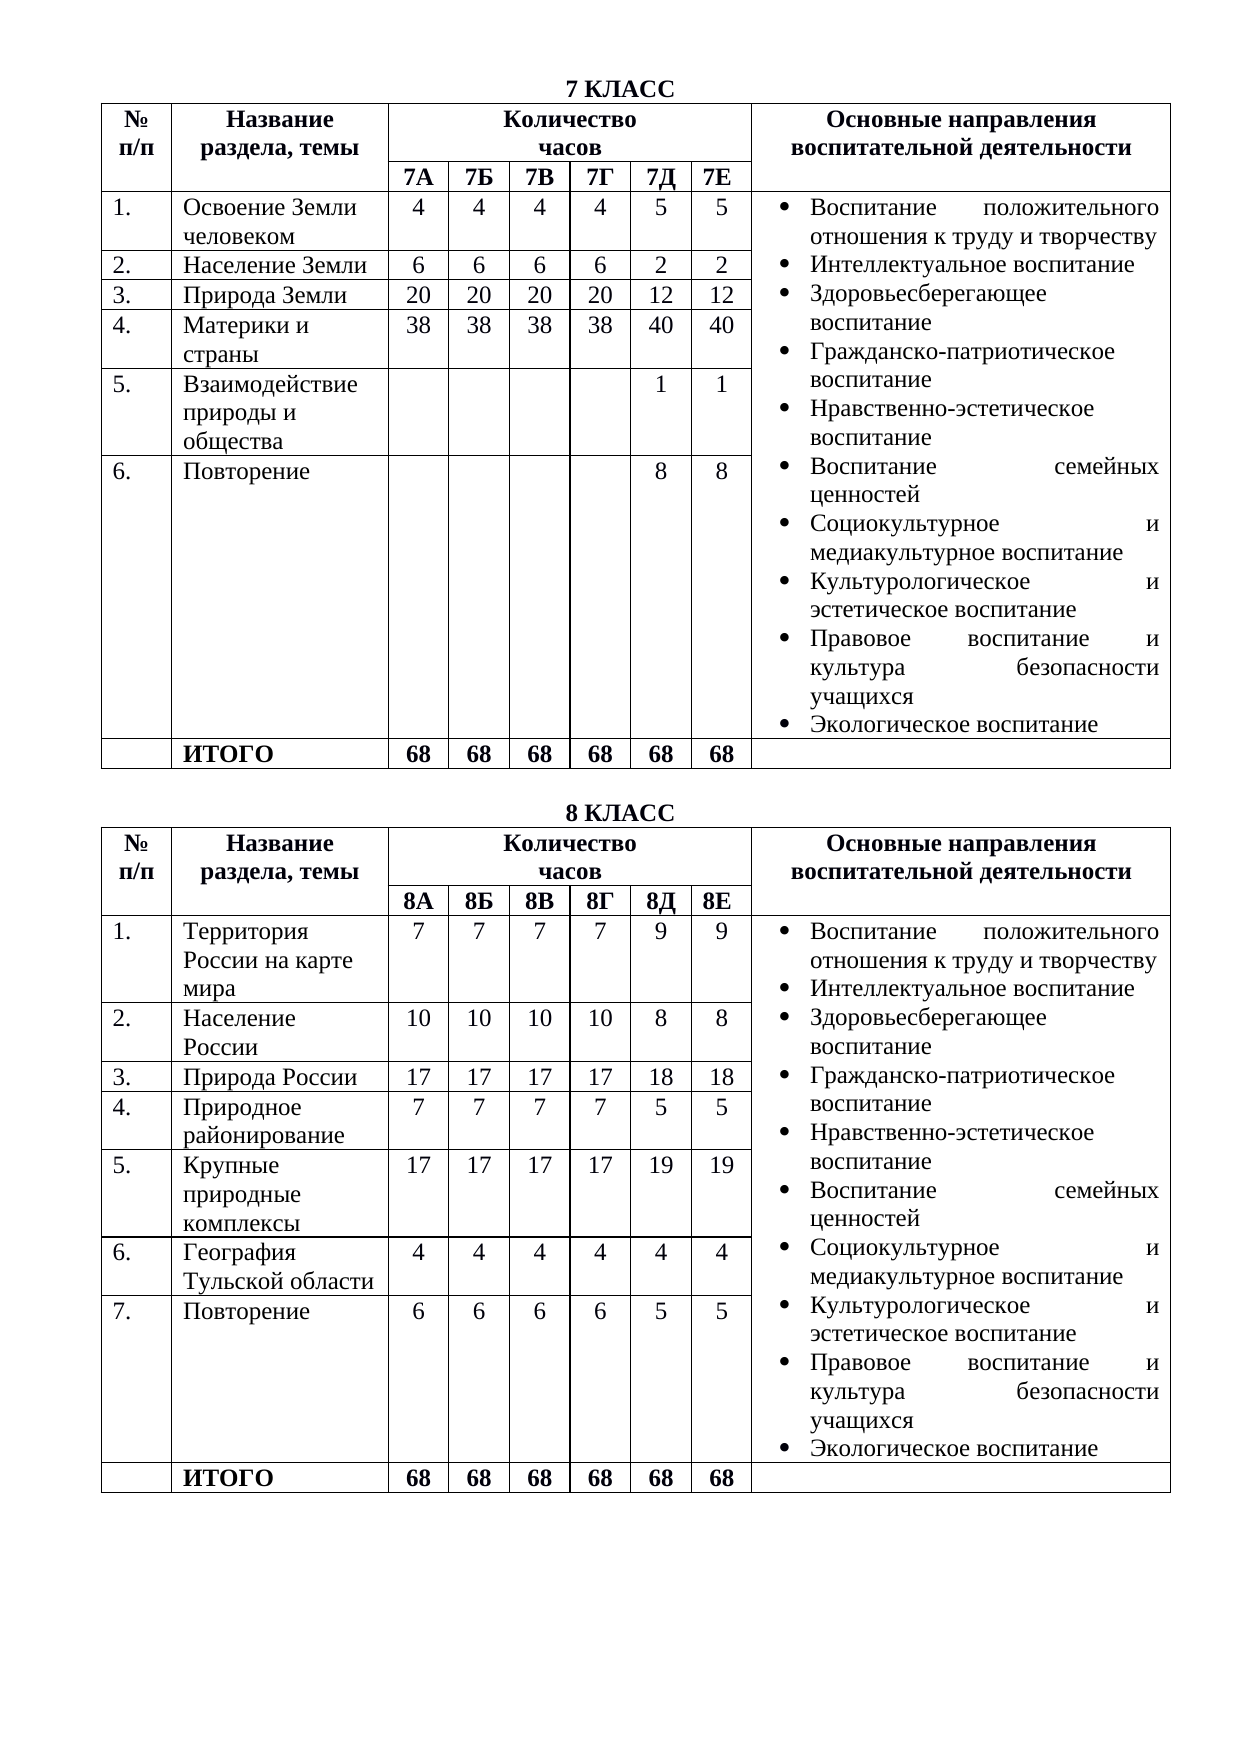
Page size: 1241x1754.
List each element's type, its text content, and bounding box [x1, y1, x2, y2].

table_cell 10 [449, 1003, 509, 1061]
table_cell 6 [510, 1296, 569, 1462]
table_cell 17 [449, 1150, 509, 1236]
table_cell 7 [510, 916, 569, 1002]
table_cell [752, 1463, 1170, 1492]
table_cell 7 [389, 916, 448, 1002]
table_cell 68 [449, 1463, 509, 1492]
table_cell [102, 1062, 171, 1091]
table_cell 8 [692, 1003, 751, 1061]
table_cell 17 [510, 1150, 569, 1236]
table_cell 8Д [631, 886, 691, 915]
table_cell 68 [510, 1463, 569, 1492]
table_cell [102, 1238, 171, 1295]
table_cell 4 [510, 1238, 569, 1295]
table_cell 6 [449, 1296, 509, 1462]
table_cell 1 [631, 369, 691, 455]
table_header Количество часов [389, 828, 751, 885]
table_cell Население России [172, 1003, 388, 1061]
table_cell 68 [631, 1463, 691, 1492]
table_cell 4 [389, 1238, 448, 1295]
table_cell 4 [692, 1238, 751, 1295]
table_cell 6 [571, 1296, 630, 1462]
table_cell 38 [389, 310, 448, 368]
table_header № п/п [102, 104, 171, 191]
table_header Количество часов [389, 104, 751, 161]
table_cell Территория России на карте мира [172, 916, 388, 1002]
table_cell 8В [510, 886, 569, 915]
table_cell [102, 1296, 171, 1462]
table_cell 18 [631, 1062, 691, 1091]
table_cell [510, 456, 569, 738]
table_cell [571, 369, 630, 455]
table_cell 17 [389, 1062, 448, 1091]
table_cell 4 [389, 192, 448, 249]
table_cell 8Б [449, 886, 509, 915]
table_cell Природа Земли [172, 280, 388, 309]
table_header Основные направления воспитательной деятельности [752, 104, 1170, 191]
table_cell 5 [692, 1092, 751, 1149]
table_cell ИТОГО [172, 1463, 388, 1492]
table_cell 5 [631, 192, 691, 249]
table_cell 68 [510, 739, 569, 768]
table_cell Освоение Земли человеком [172, 192, 388, 249]
table_cell Материки и страны [172, 310, 388, 368]
table_header Название раздела, темы [172, 104, 388, 191]
table_cell 9 [631, 916, 691, 1002]
table_cell 2 [692, 251, 751, 279]
table_cell 5 [631, 1296, 691, 1462]
table_cell 7Б [449, 162, 509, 191]
table_cell 4 [510, 192, 569, 249]
table_cell ИТОГО [172, 739, 388, 768]
table_cell 68 [389, 739, 448, 768]
table_cell 1 [692, 369, 751, 455]
table_cell [102, 1463, 171, 1492]
table_cell 68 [692, 739, 751, 768]
table_cell Природное районирование [172, 1092, 388, 1149]
table_cell 7 [571, 1092, 630, 1149]
table_cell 20 [389, 280, 448, 309]
table_cell 10 [571, 1003, 630, 1061]
table_cell [102, 310, 171, 368]
table_header Основные направления воспитательной деятельности [752, 828, 1170, 915]
table_cell 8 [631, 456, 691, 738]
table_cell 7 [449, 916, 509, 1002]
table_cell 10 [510, 1003, 569, 1061]
table_cell 8А [389, 886, 448, 915]
table_cell 5 [631, 1092, 691, 1149]
table_cell Крупные природные комплексы [172, 1150, 388, 1236]
table_cell 6 [571, 251, 630, 279]
table_cell География Тульской области [172, 1238, 388, 1295]
table_cell 6 [389, 251, 448, 279]
table_cell 7Г [571, 162, 630, 191]
table_cell 20 [571, 280, 630, 309]
table_cell [102, 280, 171, 309]
table_cell 18 [692, 1062, 751, 1091]
table_cell 38 [510, 310, 569, 368]
table_cell 68 [449, 739, 509, 768]
table_cell 68 [631, 739, 691, 768]
table_cell 38 [571, 310, 630, 368]
table_cell 68 [571, 1463, 630, 1492]
table_cell 2 [631, 251, 691, 279]
table_cell [571, 456, 630, 738]
table_header № п/п [102, 828, 171, 915]
table_cell 17 [571, 1062, 630, 1091]
table_cell 7Д [631, 162, 691, 191]
table_cell 4 [571, 192, 630, 249]
text 8 КЛАСС [112, 798, 1128, 827]
table_cell [102, 1150, 171, 1236]
table_cell 7 [571, 916, 630, 1002]
table_cell 20 [510, 280, 569, 309]
table_cell 8 [692, 456, 751, 738]
table_cell 17 [571, 1150, 630, 1236]
table_cell 12 [692, 280, 751, 309]
table_cell 40 [692, 310, 751, 368]
table_cell [102, 1003, 171, 1061]
table_cell [102, 1092, 171, 1149]
table_cell [102, 369, 171, 455]
table_cell [102, 192, 171, 249]
table_cell 17 [510, 1062, 569, 1091]
table_cell [449, 369, 509, 455]
text 7 КЛАСС [112, 74, 1128, 103]
table_cell Взаимодействие природы и общества [172, 369, 388, 455]
table_cell 6 [389, 1296, 448, 1462]
table_cell 6 [449, 251, 509, 279]
table_cell [102, 456, 171, 738]
table_cell 4 [449, 192, 509, 249]
table_cell 8Г [571, 886, 630, 915]
table_cell 7 [449, 1092, 509, 1149]
table_cell [102, 739, 171, 768]
table_cell 68 [389, 1463, 448, 1492]
table_cell [389, 369, 448, 455]
table_cell 7 [389, 1092, 448, 1149]
table_cell 8 [631, 1003, 691, 1061]
table_cell [510, 369, 569, 455]
table_cell 7Е [692, 162, 751, 191]
table_cell 7 [510, 1092, 569, 1149]
table_cell Природа России [172, 1062, 388, 1091]
table_cell 68 [692, 1463, 751, 1492]
table_cell 7В [510, 162, 569, 191]
table_cell 6 [510, 251, 569, 279]
table_cell 10 [389, 1003, 448, 1061]
table_cell [389, 456, 448, 738]
table_cell 17 [449, 1062, 509, 1091]
table_cell 38 [449, 310, 509, 368]
table_cell 17 [389, 1150, 448, 1236]
table_cell 20 [449, 280, 509, 309]
table_cell 4 [571, 1238, 630, 1295]
table_cell [752, 739, 1170, 768]
table_cell 19 [692, 1150, 751, 1236]
table_cell 4 [449, 1238, 509, 1295]
table_cell 40 [631, 310, 691, 368]
table_cell 19 [631, 1150, 691, 1236]
table_cell 5 [692, 192, 751, 249]
table_cell 5 [692, 1296, 751, 1462]
table_cell [449, 456, 509, 738]
table_cell 4 [631, 1238, 691, 1295]
table_cell Повторение [172, 1296, 388, 1462]
table_cell 9 [692, 916, 751, 1002]
table_cell [102, 251, 171, 279]
table_cell 7А [389, 162, 448, 191]
table_cell Повторение [172, 456, 388, 738]
table_cell Население Земли [172, 251, 388, 279]
table_cell 68 [571, 739, 630, 768]
table_cell 8Е [692, 886, 751, 915]
table_header Название раздела, темы [172, 828, 388, 915]
table_cell 12 [631, 280, 691, 309]
table_cell [102, 916, 171, 1002]
